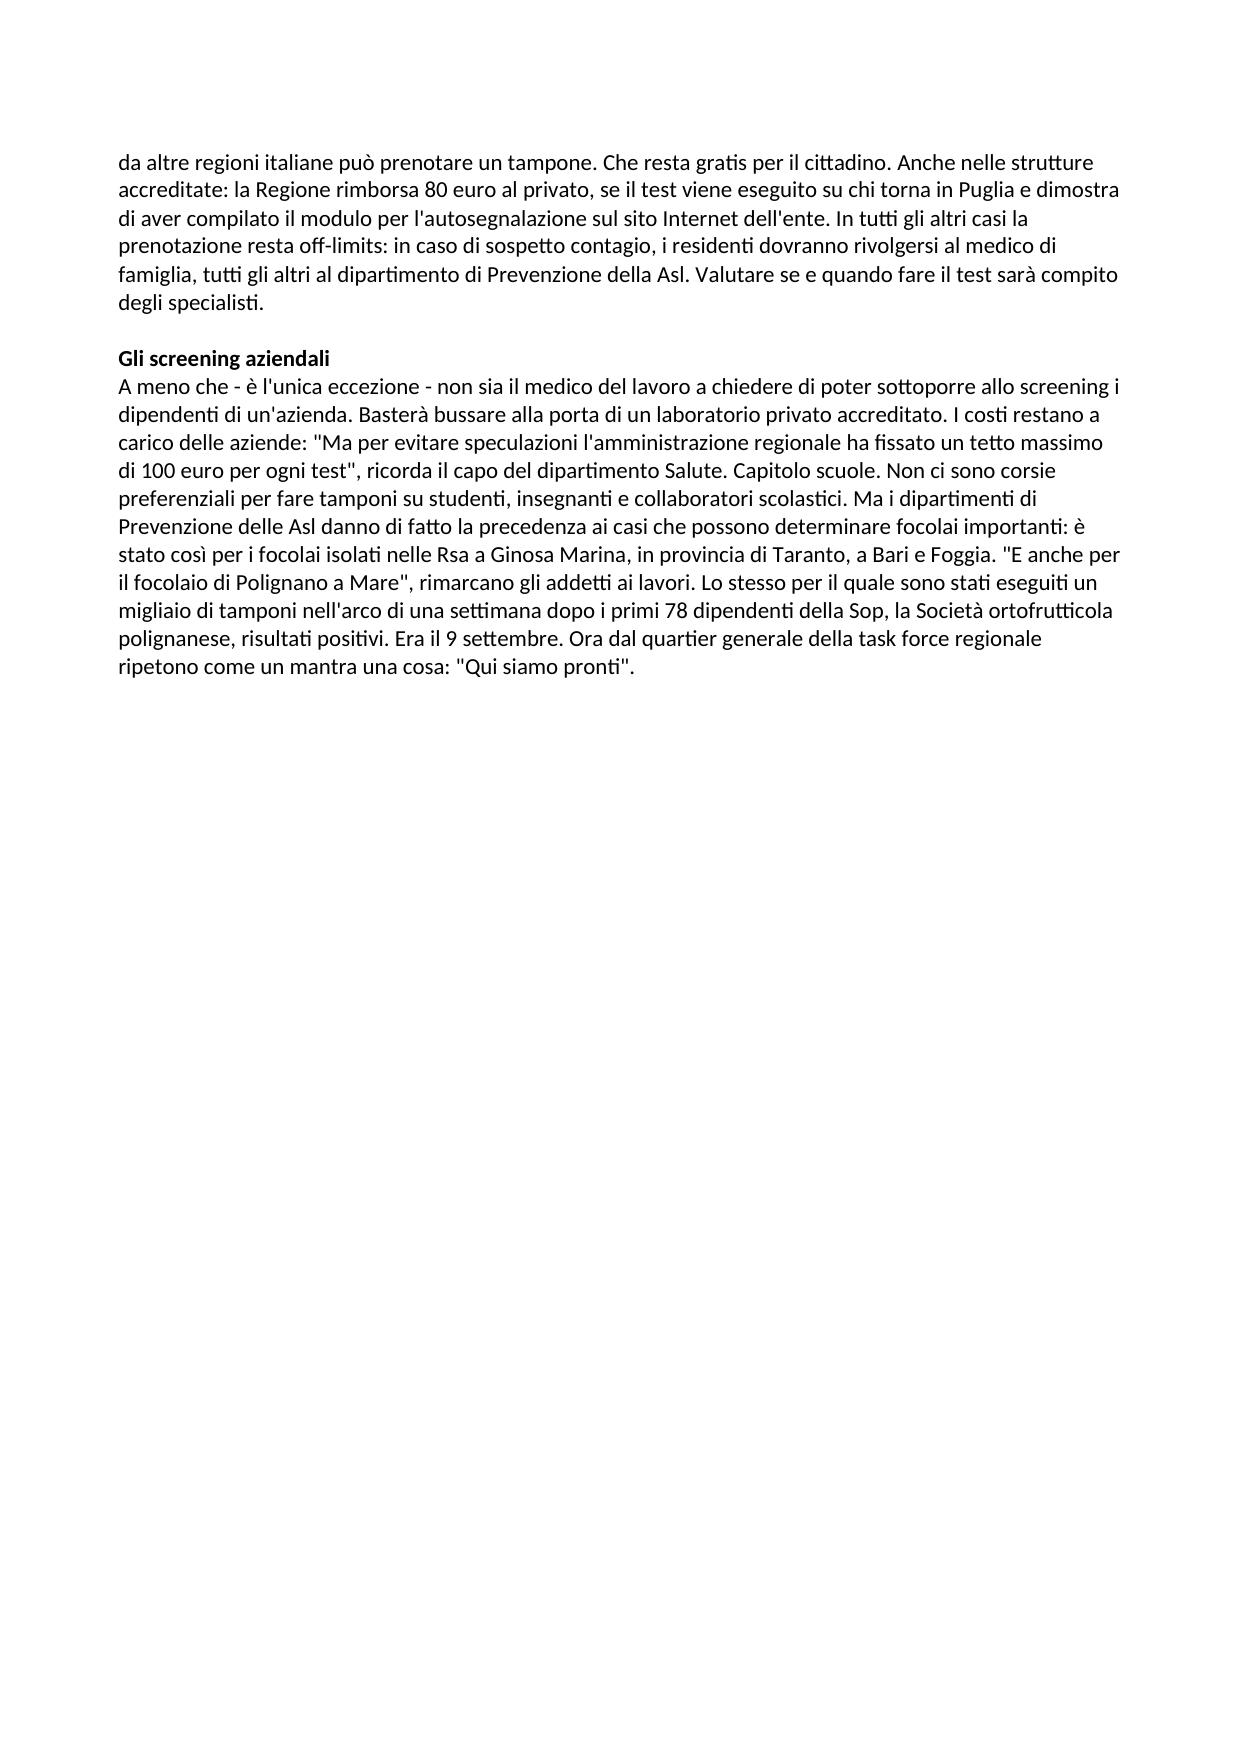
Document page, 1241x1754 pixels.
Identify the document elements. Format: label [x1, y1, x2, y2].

text [118, 148, 1122, 680]
